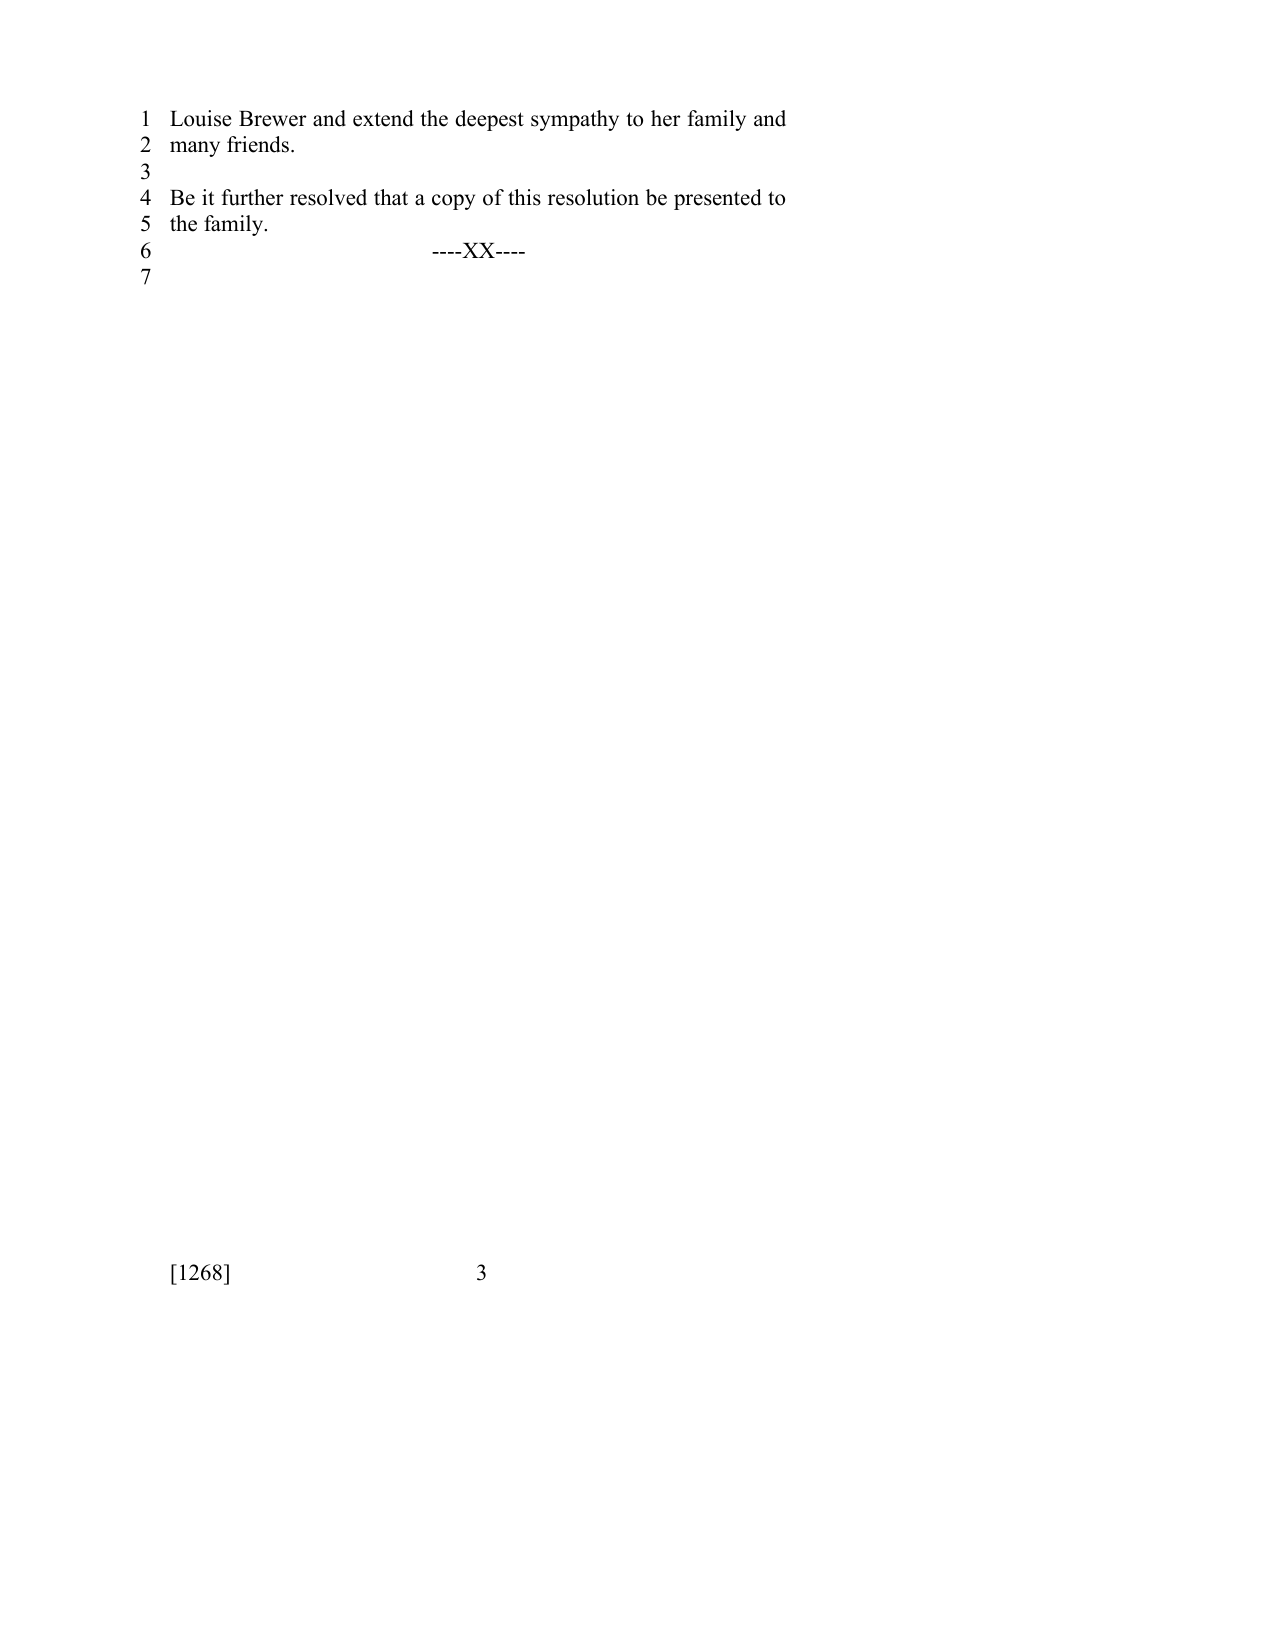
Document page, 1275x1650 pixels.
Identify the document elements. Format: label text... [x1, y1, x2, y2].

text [169, 105, 787, 158]
text Be it further resolved that a copy of this resolution be presented to the family. [169, 184, 787, 237]
text ----XX---- [169, 237, 787, 263]
